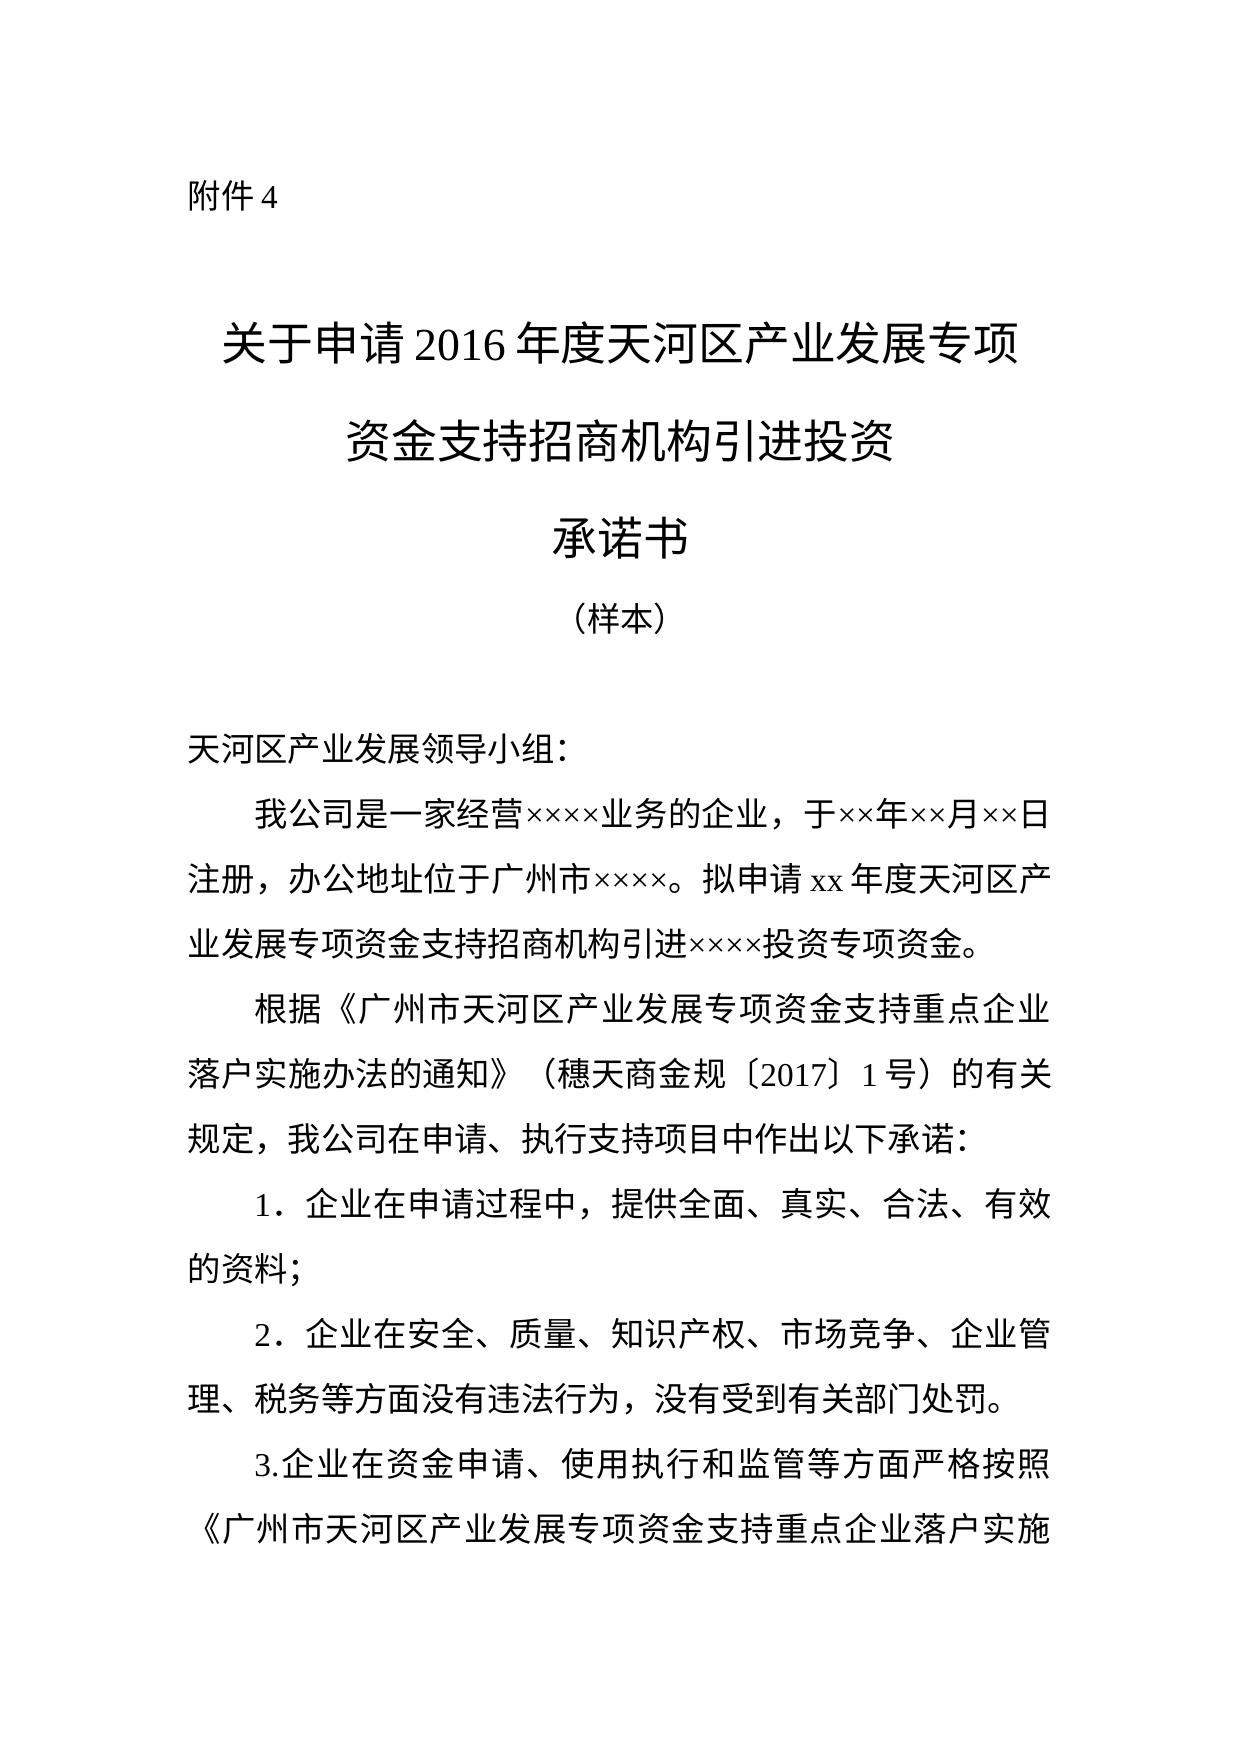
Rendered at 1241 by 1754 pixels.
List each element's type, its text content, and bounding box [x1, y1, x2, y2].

text （样本） [187, 584, 1053, 649]
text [187, 1429, 1053, 1559]
text 天河区产业发展领导小组： [187, 714, 1053, 779]
text 承诺书 [187, 487, 1053, 584]
text 1．企业在申请过程中，提供全面、真实、合法、有效的资料； [187, 1169, 1053, 1299]
text 根据《广州市天河区产业发展专项资金支持重点企业落户实施办法的通知》（穗天商金规〔2017〕1号）的有关规定，我公司在申请、执行支持项目中作出以下承诺： [187, 974, 1053, 1169]
text 关于申请2016年度天河区产业发展专项 [187, 292, 1053, 389]
text 附件4 [187, 162, 1053, 227]
text 2．企业在安全、质量、知识产权、市场竞争、企业管理、税务等方面没有违法行为，没有受到有关部门处罚。 [187, 1299, 1053, 1429]
text 我公司是一家经营××××业务的企业，于××年××月××日注册，办公地址位于广州市××××。拟申请xx年度天河区产业发展专项资金支持招商机构引进××××投资专项资金。 [187, 779, 1053, 974]
text 资金支持招商机构引进投资 [187, 389, 1053, 487]
